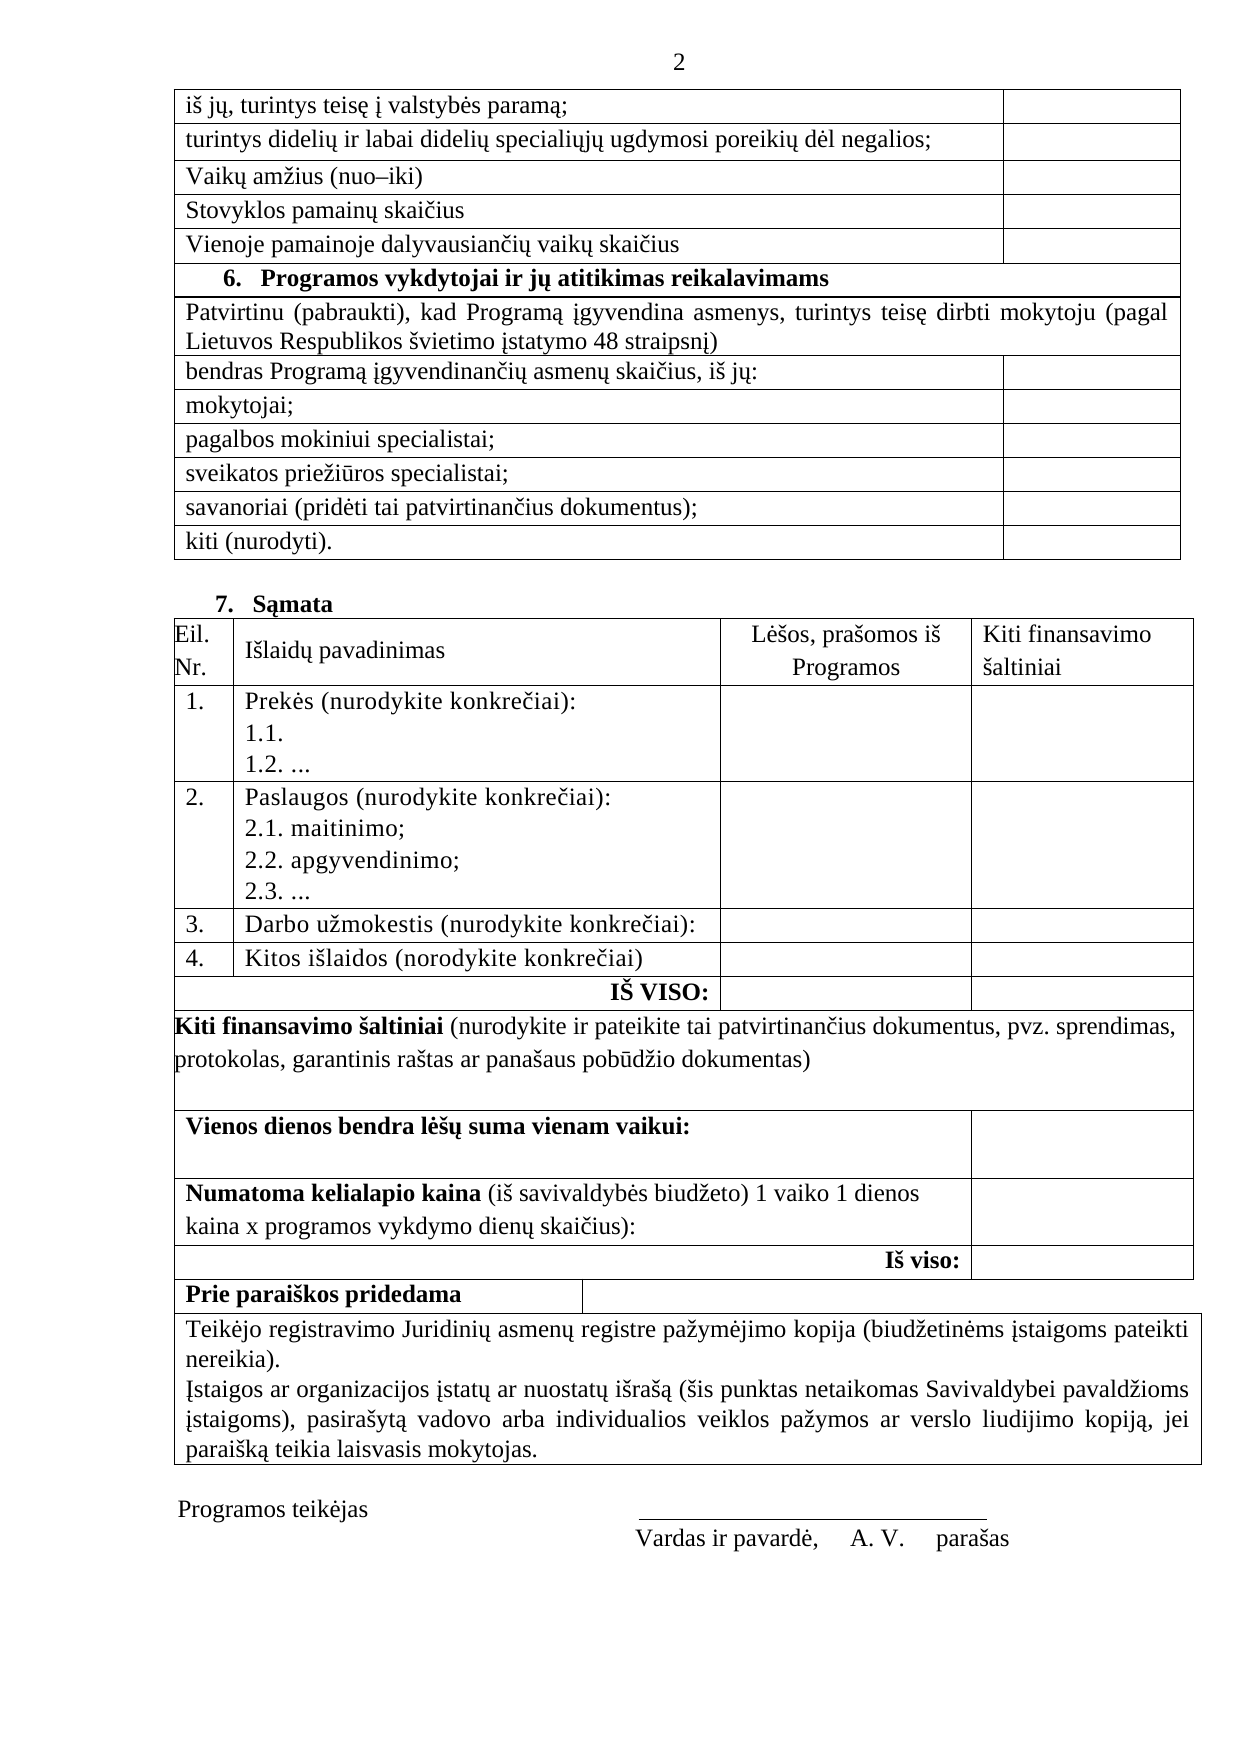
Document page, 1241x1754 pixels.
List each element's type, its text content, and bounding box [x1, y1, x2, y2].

table_cell Kiti finansavimo šaltiniai (nurodykite ir pateikite tai patvirtinančius dokumentus, pvz. sprendimas, protokolas, garantinis raštas ar panašaus pobūdžio dokumentas) [175, 1011, 1193, 1110]
table_cell Teikėjo registravimo Juridinių asmenų registre pažymėjimo kopija (biudžetinėms įstaigoms pateikti nereikia). Įstaigos ar organizacijos įstatų ar nuostatų išrašą (šis punktas netaikomas Savivaldybei pavaldžioms įstaigoms), pasirašytą vadovo arba individualios veiklos pažymos ar verslo liudijimo kopiją, jei paraišką teikia laisvasis mokytojas. [175, 1314, 1201, 1464]
table_cell 4. [175, 943, 233, 976]
table_cell [721, 909, 971, 942]
table_cell sveikatos priežiūros specialistai; [175, 458, 1003, 491]
table_cell turintys didelių ir labai didelių specialiųjų ugdymosi poreikių dėl negalios; [175, 124, 1003, 160]
table_cell Darbo užmokestis (nurodykite konkrečiai): [234, 909, 720, 942]
table_cell mokytojai; [175, 390, 1003, 423]
table_cell [1004, 356, 1180, 389]
table_cell 2. [175, 782, 233, 908]
table_cell Paslaugos (nurodykite konkrečiai): 2.1. maitinimo; 2.2. apgyvendinimo; 2.3. ... [234, 782, 720, 908]
table_cell Prekės (nurodykite konkrečiai): 1.1. 1.2. ... [234, 686, 720, 781]
table_cell [972, 909, 1193, 942]
table_cell Patvirtinu (pabraukti), kad Programą įgyvendina asmenys, turintys teisę dirbti mokytoju (pagal Lietuvos Respublikos švietimo įstatymo 48 straipsnį) [175, 298, 1180, 355]
table_cell IŠ VISO: [175, 977, 720, 1010]
table_cell [1004, 195, 1180, 228]
table_cell Numatoma kelialapio kaina (iš savivaldybės biudžeto) 1 vaiko 1 dienos kaina x programos vykdymo dienų skaičius): [175, 1179, 971, 1244]
text 7. Sąmata [215, 589, 1181, 618]
table_cell [721, 686, 971, 781]
table_cell Vienos dienos bendra lėšų suma vienam vaikui: [175, 1111, 971, 1177]
table_header Lėšos, prašomos iš Programos [721, 619, 971, 685]
table_cell Vienoje pamainoje dalyvausiančių vaikų skaičius [175, 229, 1003, 262]
table_cell [1004, 124, 1180, 160]
table_cell [721, 782, 971, 908]
table_cell [1004, 458, 1180, 491]
table_cell savanoriai (pridėti tai patvirtinančius dokumentus); [175, 492, 1003, 525]
table_cell [1004, 161, 1180, 194]
table_cell 3. [175, 909, 233, 942]
table_cell [1004, 90, 1180, 123]
table_cell bendras Programą įgyvendinančių asmenų skaičius, iš jų: [175, 356, 1003, 389]
table_cell [972, 943, 1193, 976]
table_cell 1. [175, 686, 233, 781]
table_cell [972, 1246, 1193, 1278]
table_cell [1004, 424, 1180, 457]
table_cell [972, 686, 1193, 781]
table_cell pagalbos mokiniui specialistai; [175, 424, 1003, 457]
table_cell Stovyklos pamainų skaičius [175, 195, 1003, 228]
table_cell [972, 977, 1193, 1010]
table_cell [1004, 229, 1180, 262]
table_cell [1004, 492, 1180, 525]
table_cell [972, 1111, 1193, 1177]
table_cell Prie paraiškos pridedama [175, 1280, 582, 1313]
table_cell [721, 943, 971, 976]
text Vardas ir pavardė, A. V. parašas [177, 1523, 1181, 1551]
table_header Išlaidų pavadinimas [234, 619, 720, 685]
table_cell [972, 782, 1193, 908]
table_cell 6. Programos vykdytojai ir jų atitikimas reikalavimams [175, 264, 1180, 296]
table_cell iš jų, turintys teisę į valstybės paramą; [175, 90, 1003, 123]
table_cell Kitos išlaidos (norodykite konkrečiai) [234, 943, 720, 976]
table_header Eil. Nr. [175, 619, 233, 685]
text Programos teikėjas [177, 1494, 1181, 1523]
table_cell Vaikų amžius (nuo–iki) [175, 161, 1003, 194]
table_cell [1004, 390, 1180, 423]
table_cell [721, 977, 971, 1010]
table_header Kiti finansavimo šaltiniai [972, 619, 1193, 685]
table_cell kiti (nurodyti). [175, 526, 1003, 559]
table_cell Iš viso: [175, 1246, 971, 1278]
table_cell [972, 1179, 1193, 1244]
table_cell [1004, 526, 1180, 559]
